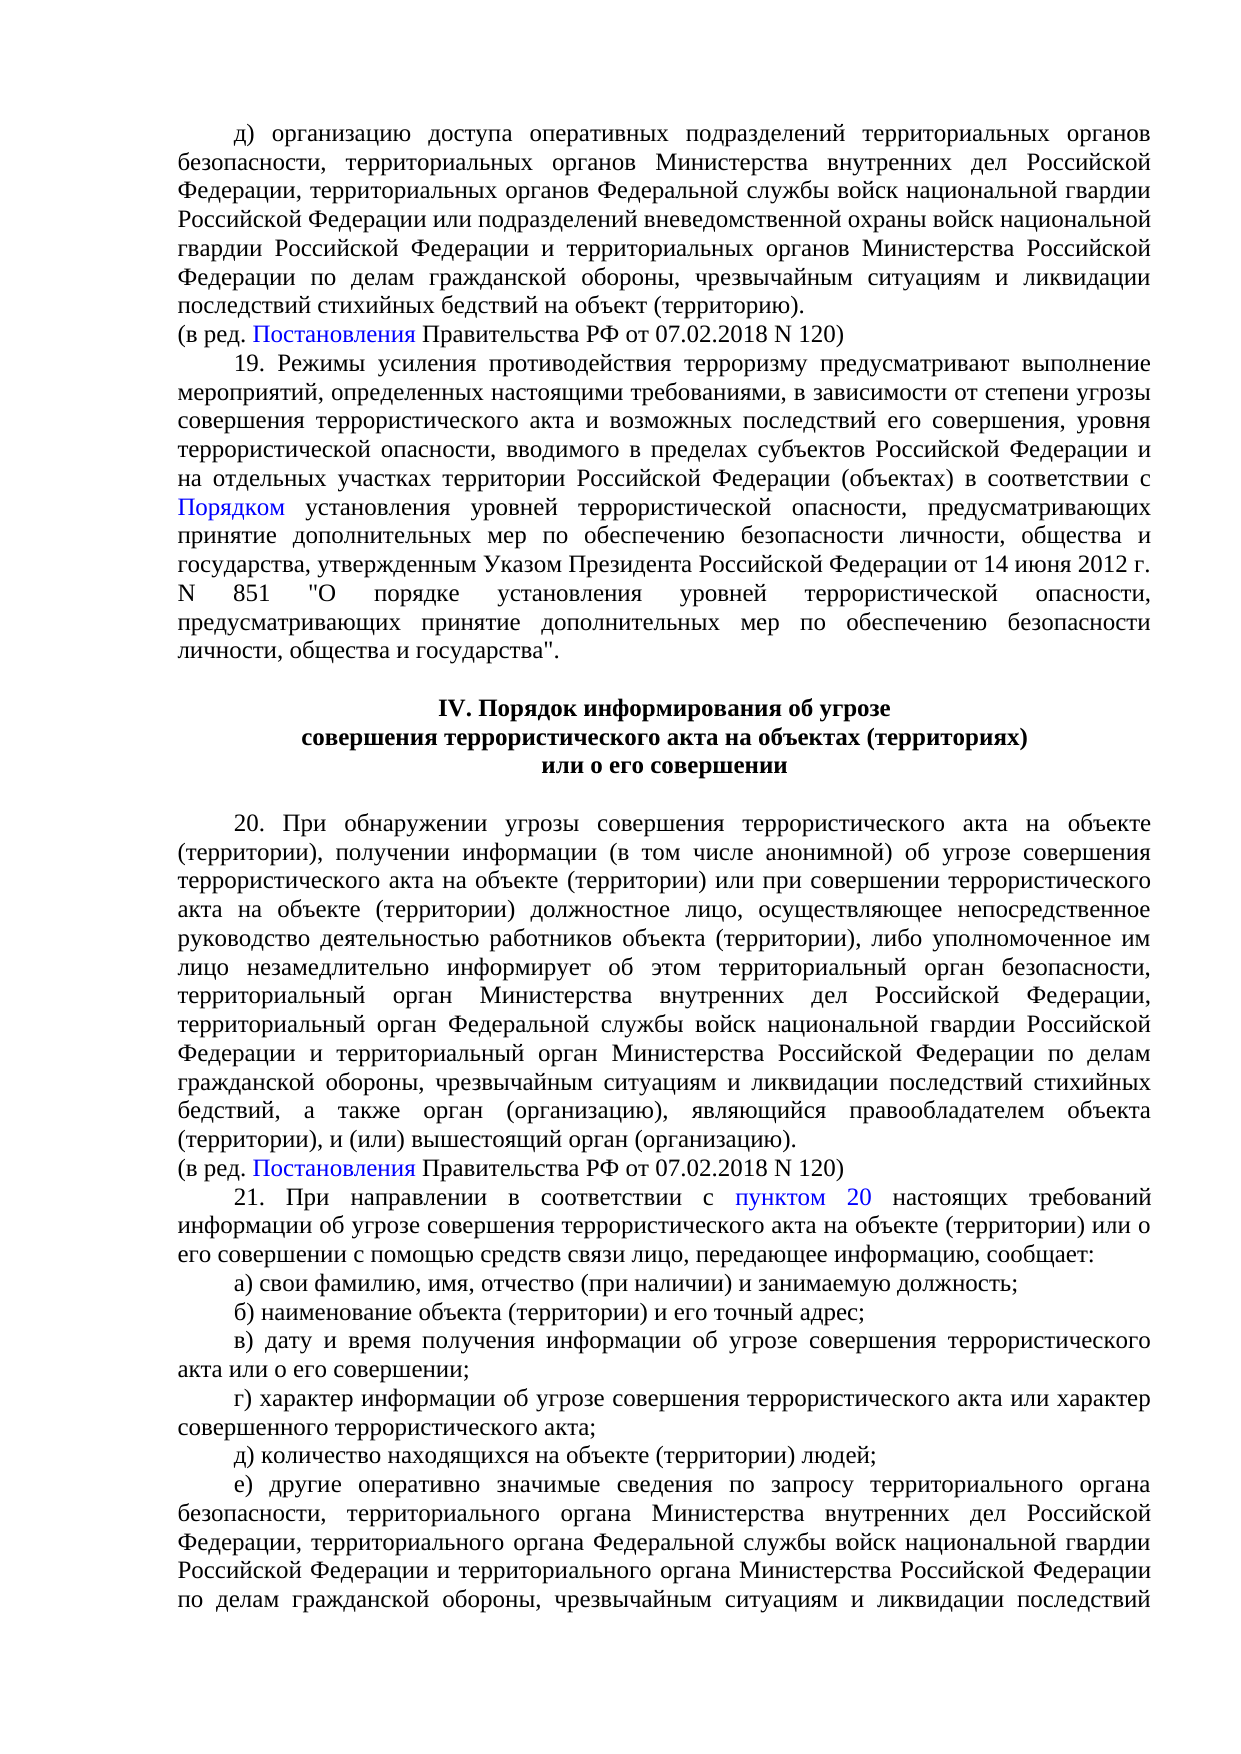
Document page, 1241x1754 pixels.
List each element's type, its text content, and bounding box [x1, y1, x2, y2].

text в) дату и время получения информации об угрозе совершения террористического акта или о его совершении; [177, 1326, 1152, 1383]
title IV. Порядок информирования об угрозе [177, 693, 1152, 722]
title или о его совершении [177, 751, 1152, 779]
text (в ред. Постановления Правительства РФ от 07.02.2018 N 120) [177, 319, 1152, 348]
text д) организацию доступа оперативных подразделений территориальных органов безопасности, территориальных органов Министерства внутренних дел Российской Федерации, территориальных органов Федеральной службы войск национальной гвардии Российской Федерации или подразделений вневедомственной охраны войск национальной гвардии Российской Федерации и территориальных органов Министерства Российской Федерации по делам гражданской обороны, чрезвычайным ситуациям и ликвидации последствий стихийных бедствий на объект (территорию). [177, 118, 1152, 319]
text г) характер информации об угрозе совершения террористического акта или характер совершенного террористического акта; [177, 1383, 1152, 1441]
text б) наименование объекта (территории) и его точный адрес; [177, 1297, 1152, 1326]
text д) количество находящихся на объекте (территории) людей; [177, 1441, 1152, 1469]
text 21. При направлении в соответствии с пунктом 20 настоящих требований информации об угрозе совершения террористического акта на объекте (территории) или о его совершении с помощью средств связи лицо, передающее информацию, сообщает: [177, 1182, 1152, 1268]
text 19. Режимы усиления противодействия терроризму предусматривают выполнение мероприятий, определенных настоящими требованиями, в зависимости от степени угрозы совершения террористического акта и возможных последствий его совершения, уровня террористической опасности, вводимого в пределах субъектов Российской Федерации и на отдельных участках территории Российской Федерации (объектах) в соответствии с Порядком установления уровней террористической опасности, предусматривающих принятие дополнительных мер по обеспечению безопасности личности, общества и государства, утвержденным Указом Президента Российской Федерации от 14 июня 2012 г. N 851 "О порядке установления уровней террористической опасности, предусматривающих принятие дополнительных мер по обеспечению безопасности личности, общества и государства". [177, 348, 1152, 664]
text а) свои фамилию, имя, отчество (при наличии) и занимаемую должность; [177, 1268, 1152, 1297]
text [177, 1469, 1152, 1613]
text (в ред. Постановления Правительства РФ от 07.02.2018 N 120) [177, 1153, 1152, 1182]
title совершения террористического акта на объектах (территориях) [177, 722, 1152, 751]
text 20. При обнаружении угрозы совершения террористического акта на объекте (территории), получении информации (в том числе анонимной) об угрозе совершения террористического акта на объекте (территории) или при совершении террористического акта на объекте (территории) должностное лицо, осуществляющее непосредственное руководство деятельностью работников объекта (территории), либо уполномоченное им лицо незамедлительно информирует об этом территориальный орган безопасности, территориальный орган Министерства внутренних дел Российской Федерации, территориальный орган Федеральной службы войск национальной гвардии Российской Федерации и территориальный орган Министерства Российской Федерации по делам гражданской обороны, чрезвычайным ситуациям и ликвидации последствий стихийных бедствий, а также орган (организацию), являющийся правообладателем объекта (территории), и (или) вышестоящий орган (организацию). [177, 808, 1152, 1153]
